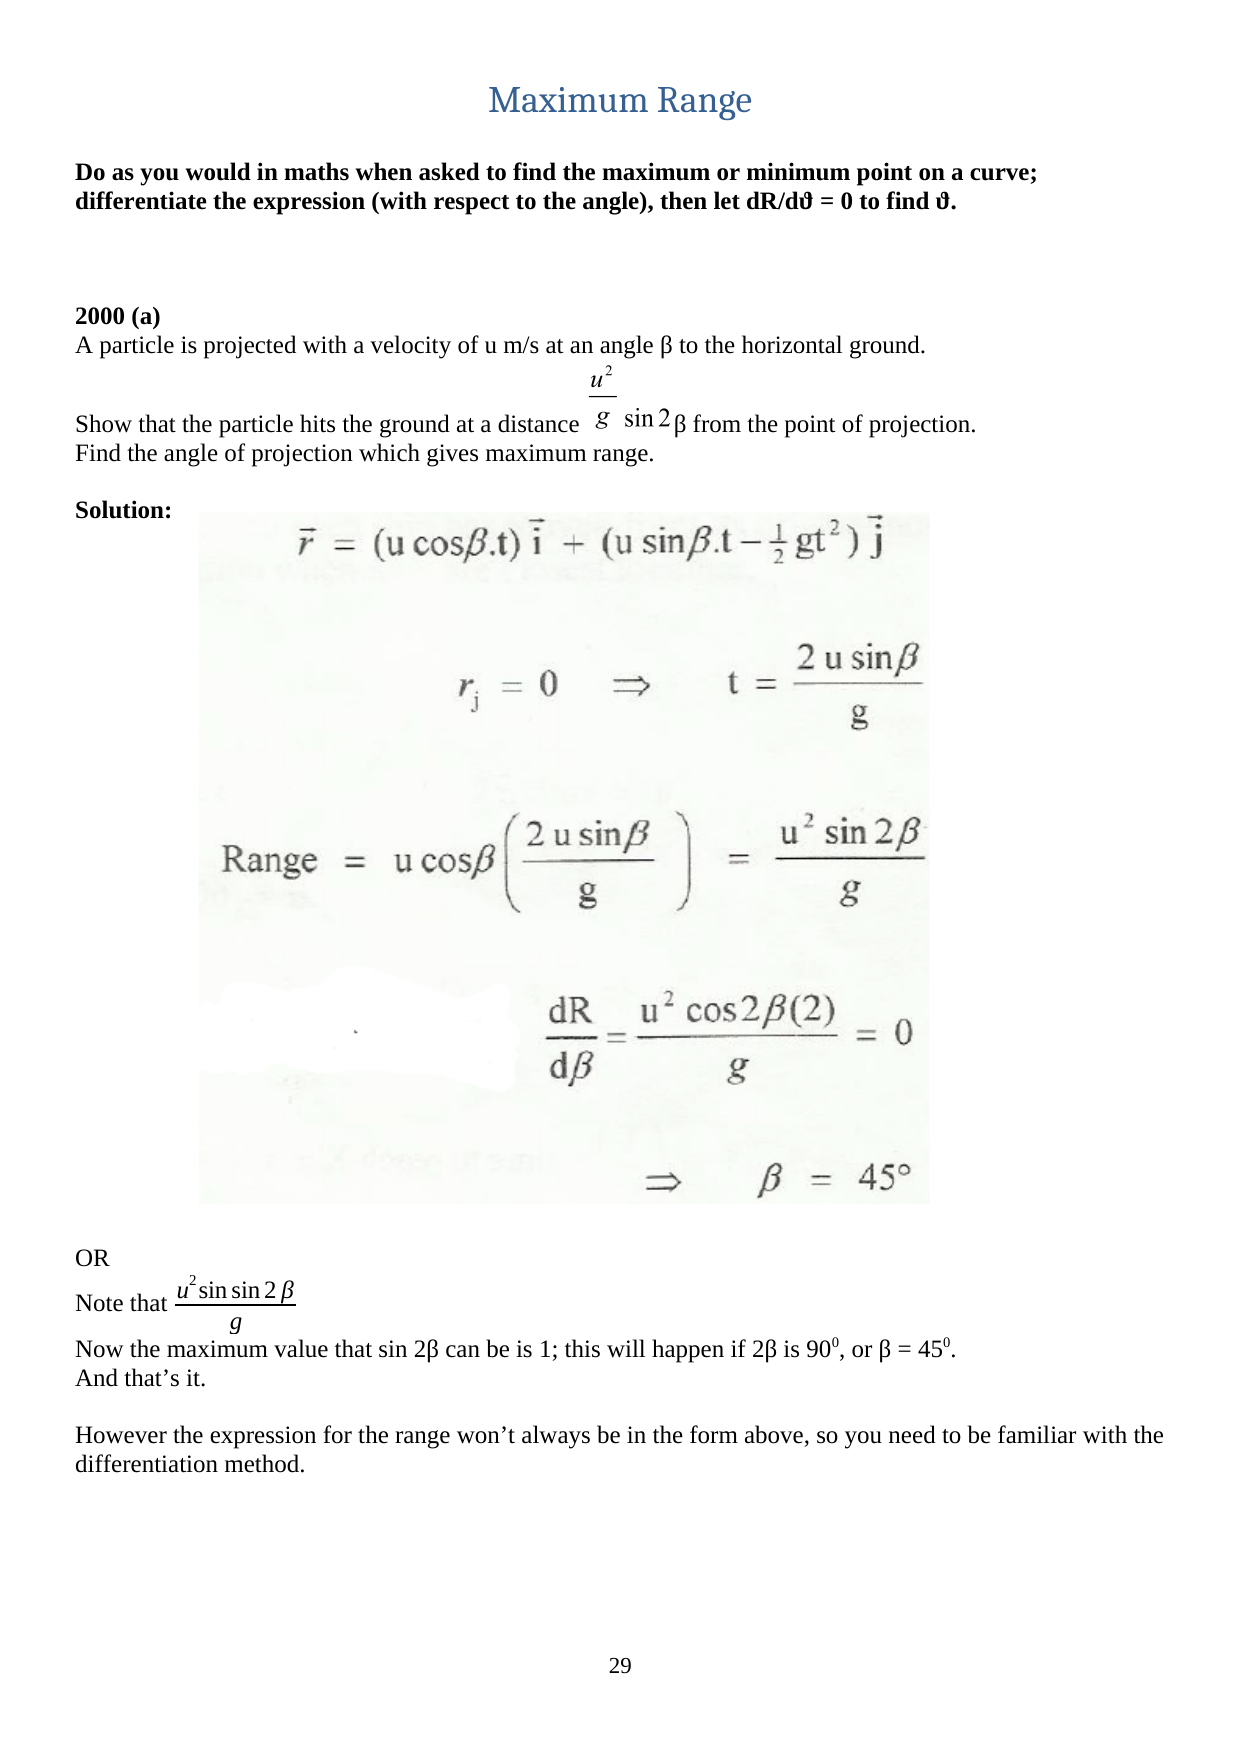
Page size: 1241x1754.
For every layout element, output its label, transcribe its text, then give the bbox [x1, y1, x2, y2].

subtitle Maximum Range [75, 79, 1165, 122]
text Show that the particle hits the ground at a distance β from the point of projection. [75, 359, 1165, 438]
text However the expression for the range won’t always be in the form above, so you need to be familiar with the differentiation method. [75, 1420, 1165, 1478]
text 2000 (a) [75, 301, 1165, 330]
text Do as you would in maths when asked to find the maximum or minimum point on a curve; differentiate the expression (with respect to the angle), then let dR/dϑ = 0 to find ϑ. [75, 157, 1165, 215]
text OR [75, 1243, 1165, 1271]
picture [586, 358, 674, 433]
text Note that Now the maximum value that sin 2β can be is 1; this will happen if 2β is 900, or β = 450. [75, 1271, 1165, 1363]
text And that’s it. [75, 1363, 1165, 1391]
text Find the angle of projection which gives maximum range. [75, 438, 1165, 466]
text A particle is projected with a velocity of u m/s at an angle β to the horizontal ground. [75, 330, 1165, 359]
text Solution: [75, 495, 1165, 524]
picture [198, 512, 930, 1204]
